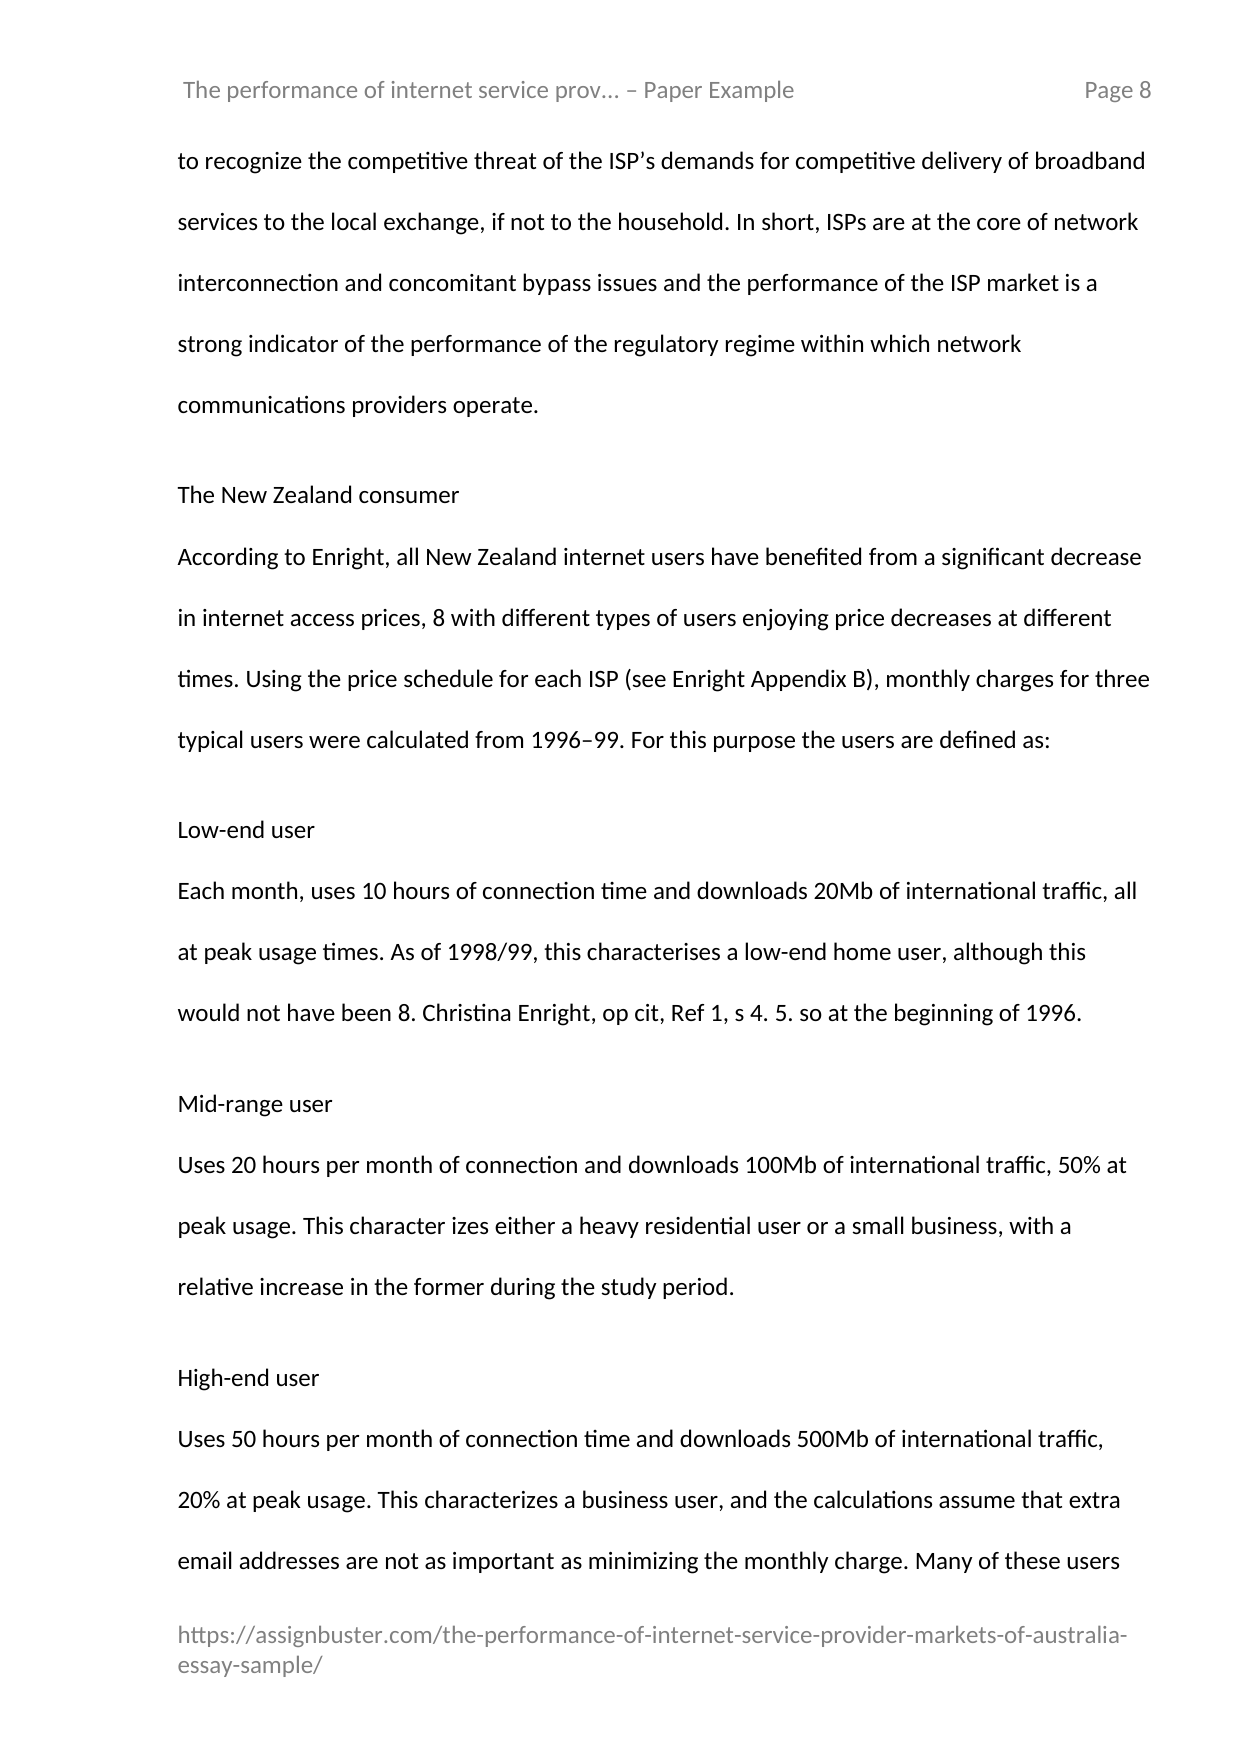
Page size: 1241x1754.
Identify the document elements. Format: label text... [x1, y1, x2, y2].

text Mid-range user Uses 20 hours per month of connection and downloads 100Mb of international traffic, 50% at peak usage. This character izes either a heavy residential user or a small business, with a relative increase in the former during the study period. [177, 1088, 1152, 1302]
text to recognize the competitive threat of the ISP’s demands for competitive delivery of broadband services to the local exchange, if not to the household. In short, ISPs are at the core of network interconnection and concomitant bypass issues and the performance of the ISP market is a strong indicator of the performance of the regulatory regime within which network communications providers operate. [177, 145, 1152, 420]
text The New Zealand consumer According to Enright, all New Zealand internet users have benefited from a significant decrease in internet access prices, 8 with different types of users enjoying price decreases at different times. Using the price schedule for each ISP (see Enright Appendix B), monthly charges for three typical users were calculated from 1996–99. For this purpose the users are defined as: [177, 480, 1152, 754]
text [177, 1362, 1152, 1575]
text Low-end user Each month, uses 10 hours of connection time and downloads 20Mb of international traffic, all at peak usage times. As of 1998/99, this characterises a low-end home user, although this would not have been 8. Christina Enright, op cit, Ref 1, s 4. 5. so at the beginning of 1996. [177, 814, 1152, 1028]
